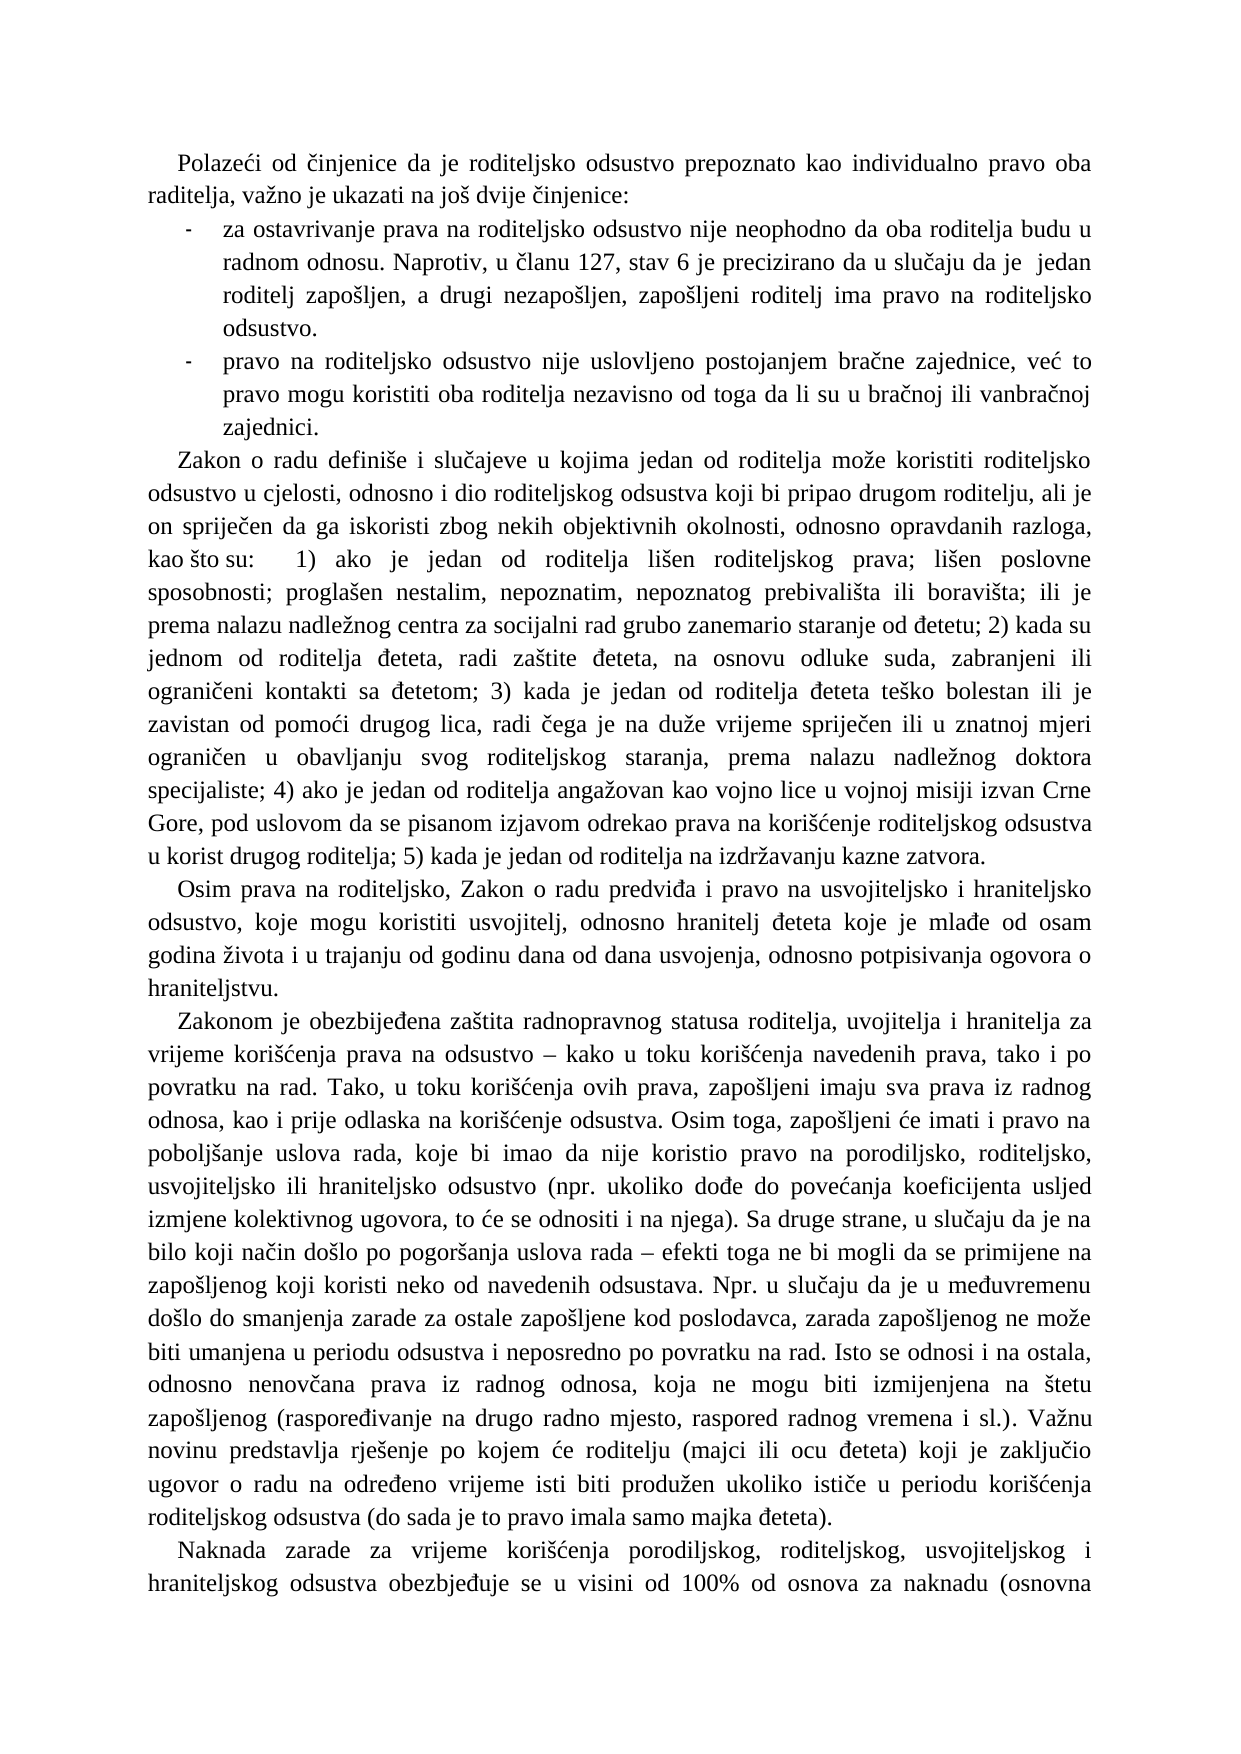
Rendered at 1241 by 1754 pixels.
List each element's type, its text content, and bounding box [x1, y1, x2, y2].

text Zakonom je obezbijeđena zaštita radnopravnog statusa roditelja, uvojitelja i hranitelja za vrijeme korišćenja prava na odsustvo – kako u toku korišćenja navedenih prava, tako i po povratku na rad. Tako, u toku korišćenja ovih prava, zapošljeni imaju sva prava iz radnog odnosa, kao i prije odlaska na korišćenje odsustva. Osim toga, zapošljeni će imati i pravo na poboljšanje uslova rada, koje bi imao da nije koristio pravo na porodiljsko, roditeljsko, usvojiteljsko ili hraniteljsko odsustvo (npr. ukoliko dođe do povećanja koeficijenta usljed izmjene kolektivnog ugovora, to će se odnositi i na njega). Sa druge strane, u slučaju da je na bilo koji način došlo po pogoršanja uslova rada – efekti toga ne bi mogli da se primijene na zapošljenog koji koristi neko od navedenih odsustava. Npr. u slučaju da je u međuvremenu došlo do smanjenja zarade za ostale zapošljene kod poslodavca, zarada zapošljenog ne može biti umanjena u periodu odsustva i neposredno po povratku na rad. Isto se odnosi i na ostala, odnosno nenovčana prava iz radnog odnosa, koja ne mogu biti izmijenjena na štetu zapošljenog (raspoređivanje na drugo radno mjesto, raspored radnog vremena i sl.). Važnu novinu predstavlja rješenje po kojem će roditelju (majci ili ocu đeteta) koji je zaključio ugovor o radu na određeno vrijeme isti biti produžen ukoliko ističe u periodu korišćenja roditeljskog odsustva (do sada je to pravo imala samo majka đeteta). [148, 1006, 1093, 1530]
text Zakon o radu definiše i slučajeve u kojima jedan od roditelja može koristiti roditeljsko odsustvo u cjelosti, odnosno i dio roditeljskog odsustva koji bi pripao drugom roditelju, ali je on spriječen da ga iskoristi zbog nekih objektivnih okolnosti, odnosno opravdanih razloga, kao što su: 1) ako je jedan od roditelja lišen roditeljskog prava; lišen poslovne sposobnosti; proglašen nestalim, nepoznatim, nepoznatog prebivališta ili boravišta; ili je prema nalazu nadležnog centra za socijalni rad grubo zanemario staranje od đetetu; 2) kada su jednom od roditelja đeteta, radi zaštite đeteta, na osnovu odluke suda, zabranjeni ili ograničeni kontakti sa đetetom; 3) kada je jedan od roditelja đeteta teško bolestan ili je zavistan od pomoći drugog lica, radi čega je na duže vrijeme spriječen ili u znatnoj mjeri ograničen u obavljanju svog roditeljskog staranja, prema nalazu nadležnog doktora specijaliste; 4) ako je jedan od roditelja angažovan kao vojno lice u vojnoj misiji izvan Crne Gore, pod uslovom da se pisanom izjavom odrekao prava na korišćenje roditeljskog odsustva u korist drugog roditelja; 5) kada je jedan od roditelja na izdržavanju kazne zatvora. [148, 445, 1093, 870]
list za ostavrivanje prava na roditeljsko odsustvo nije neophodno da oba roditelja budu u radnom odnosu. Naprotiv, u članu 127, stav 6 je precizirano da u slučaju da je jedan roditelj zapošljen, a drugi nezapošljen, zapošljeni roditelj ima pravo na roditeljsko odsustvo. [185, 214, 1093, 342]
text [148, 1535, 1093, 1596]
list pravo na roditeljsko odsustvo nije uslovljeno postojanjem bračne zajednice, već to pravo mogu koristiti oba roditelja nezavisno od toga da li su u bračnoj ili vanbračnoj zajednici. [185, 346, 1093, 441]
text Polazeći od činjenice da je roditeljsko odsustvo prepoznato kao individualno pravo oba raditelja, važno je ukazati na još dvije činjenice: [148, 148, 1093, 209]
text Osim prava na roditeljsko, Zakon o radu predviđa i pravo na usvojiteljsko i hraniteljsko odsustvo, koje mogu koristiti usvojitelj, odnosno hranitelj đeteta koje je mlađe od osam godina života i u trajanju od godinu dana od dana usvojenja, odnosno potpisivanja ogovora o hraniteljstvu. [148, 874, 1093, 1002]
